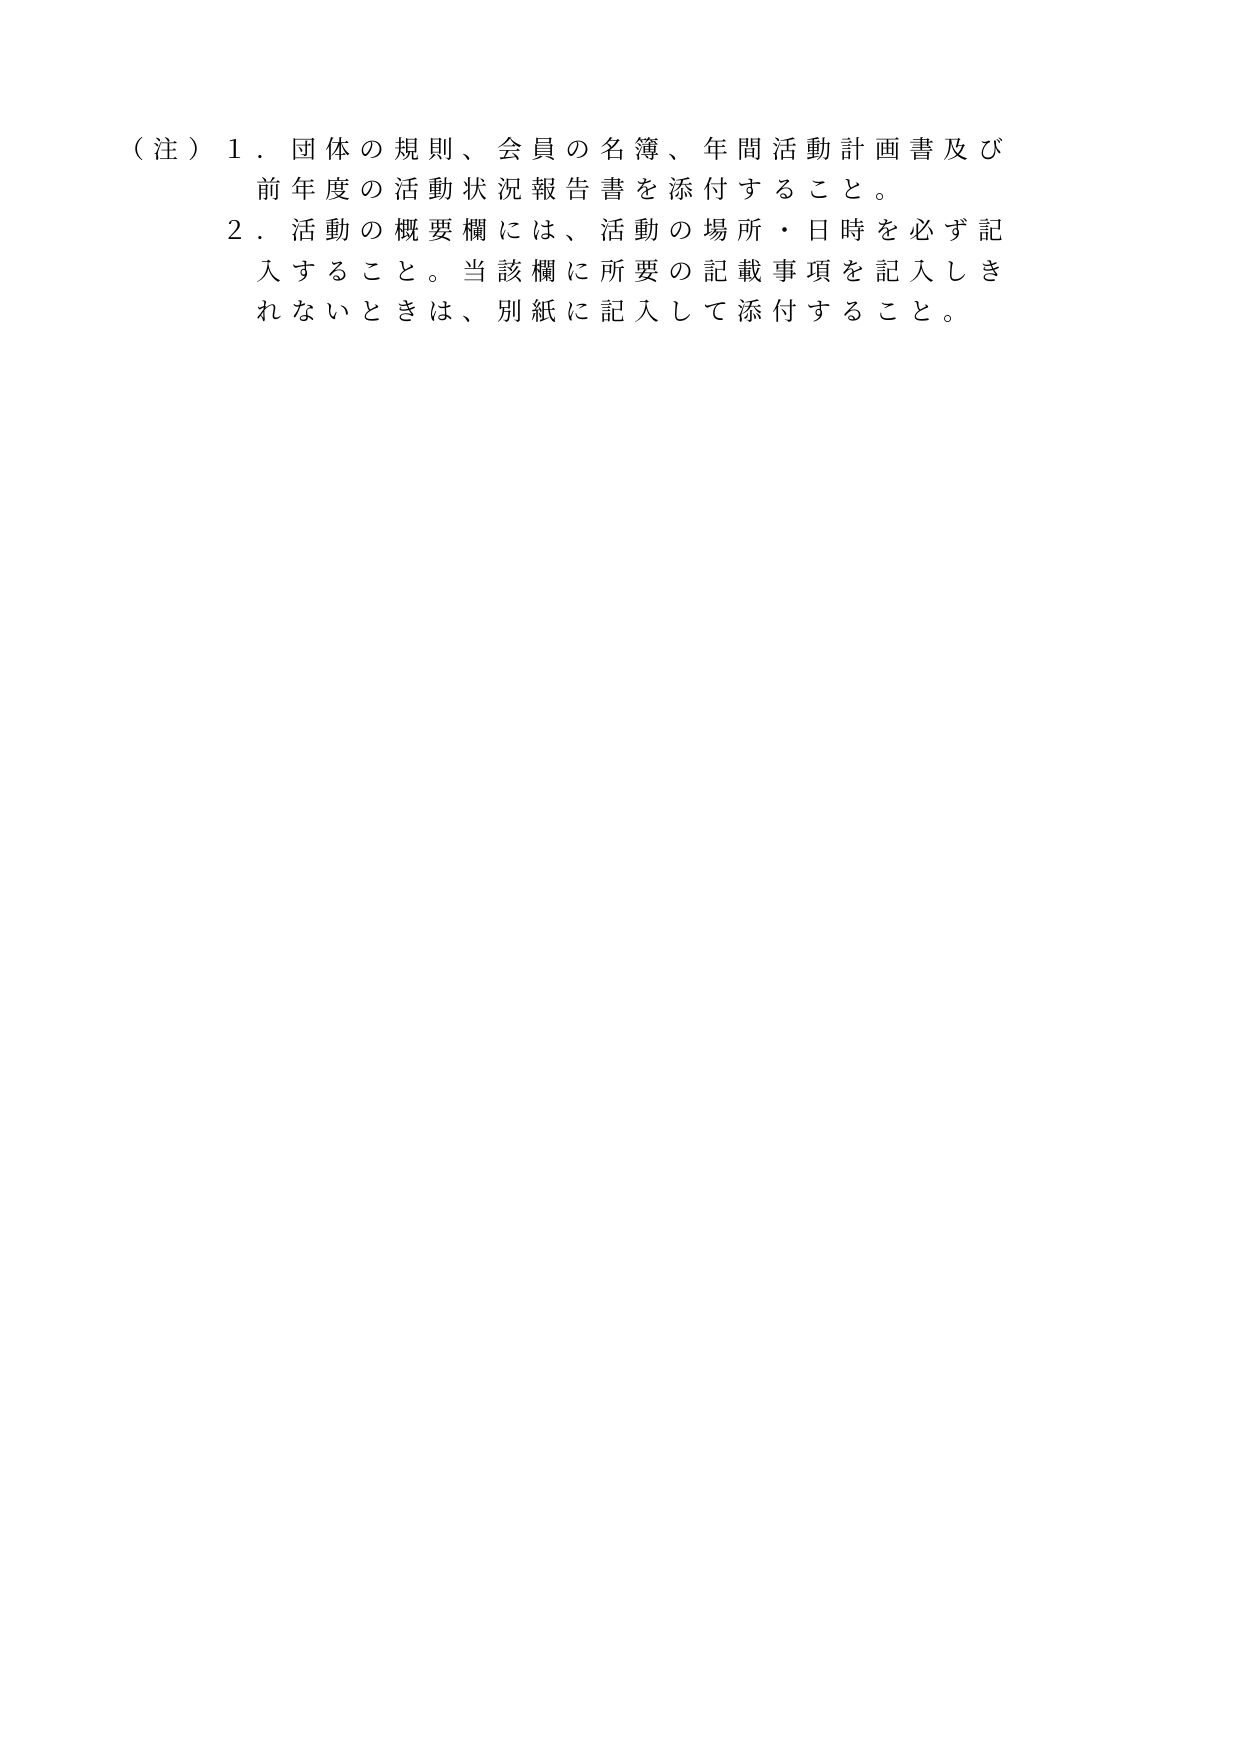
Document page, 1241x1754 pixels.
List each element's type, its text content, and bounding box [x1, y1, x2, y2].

text れないときは、別紙に記入して添付すること。 [119, 289, 1150, 330]
text 入すること。当該欄に所要の記載事項を記入しき [119, 249, 1150, 289]
text 前年度の活動状況報告書を添付すること。 [119, 168, 1150, 208]
text ２．活動の概要欄には、活動の場所・日時を必ず記 [119, 208, 1150, 249]
text （注）１．団体の規則、会員の名簿、年間活動計画書及び [119, 127, 1150, 168]
